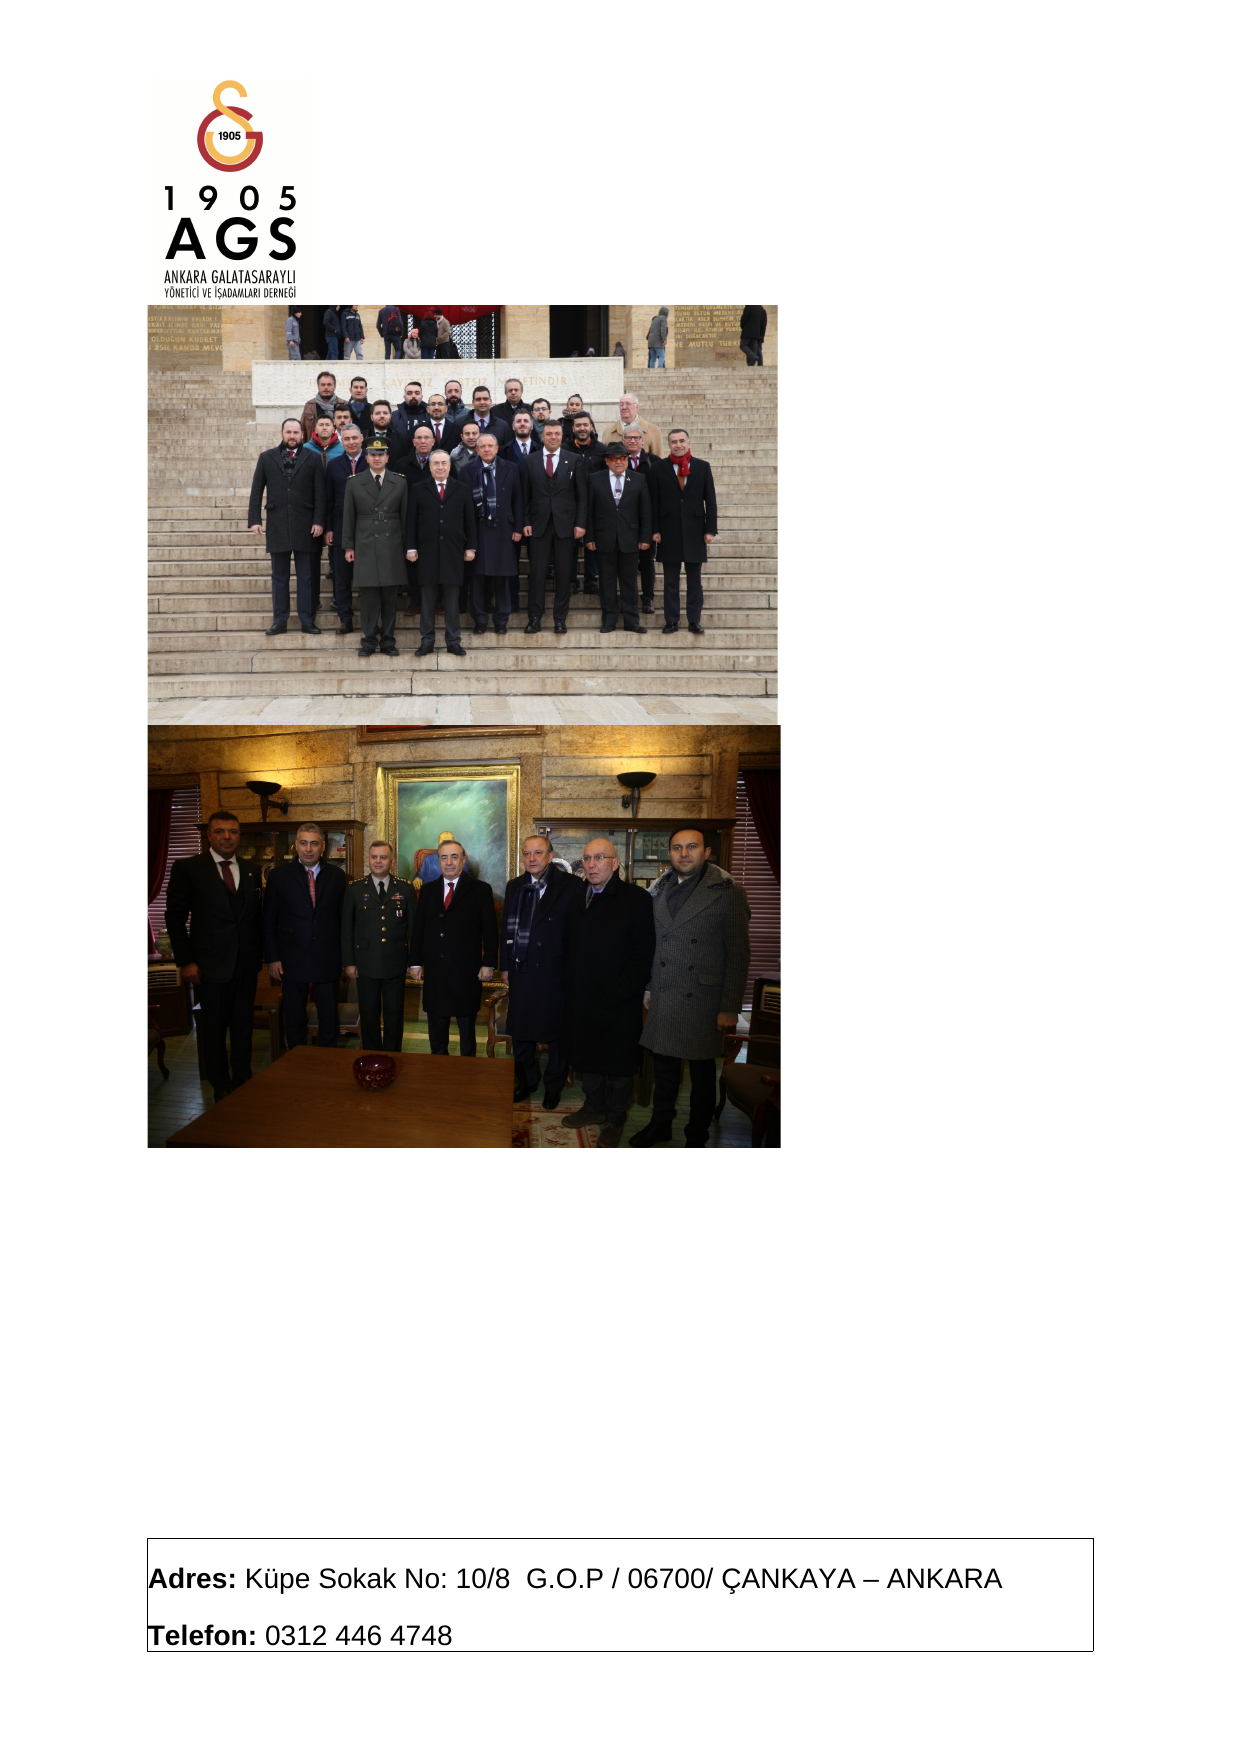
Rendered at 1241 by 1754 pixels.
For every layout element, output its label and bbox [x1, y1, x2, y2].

picture [147, 73, 781, 1148]
